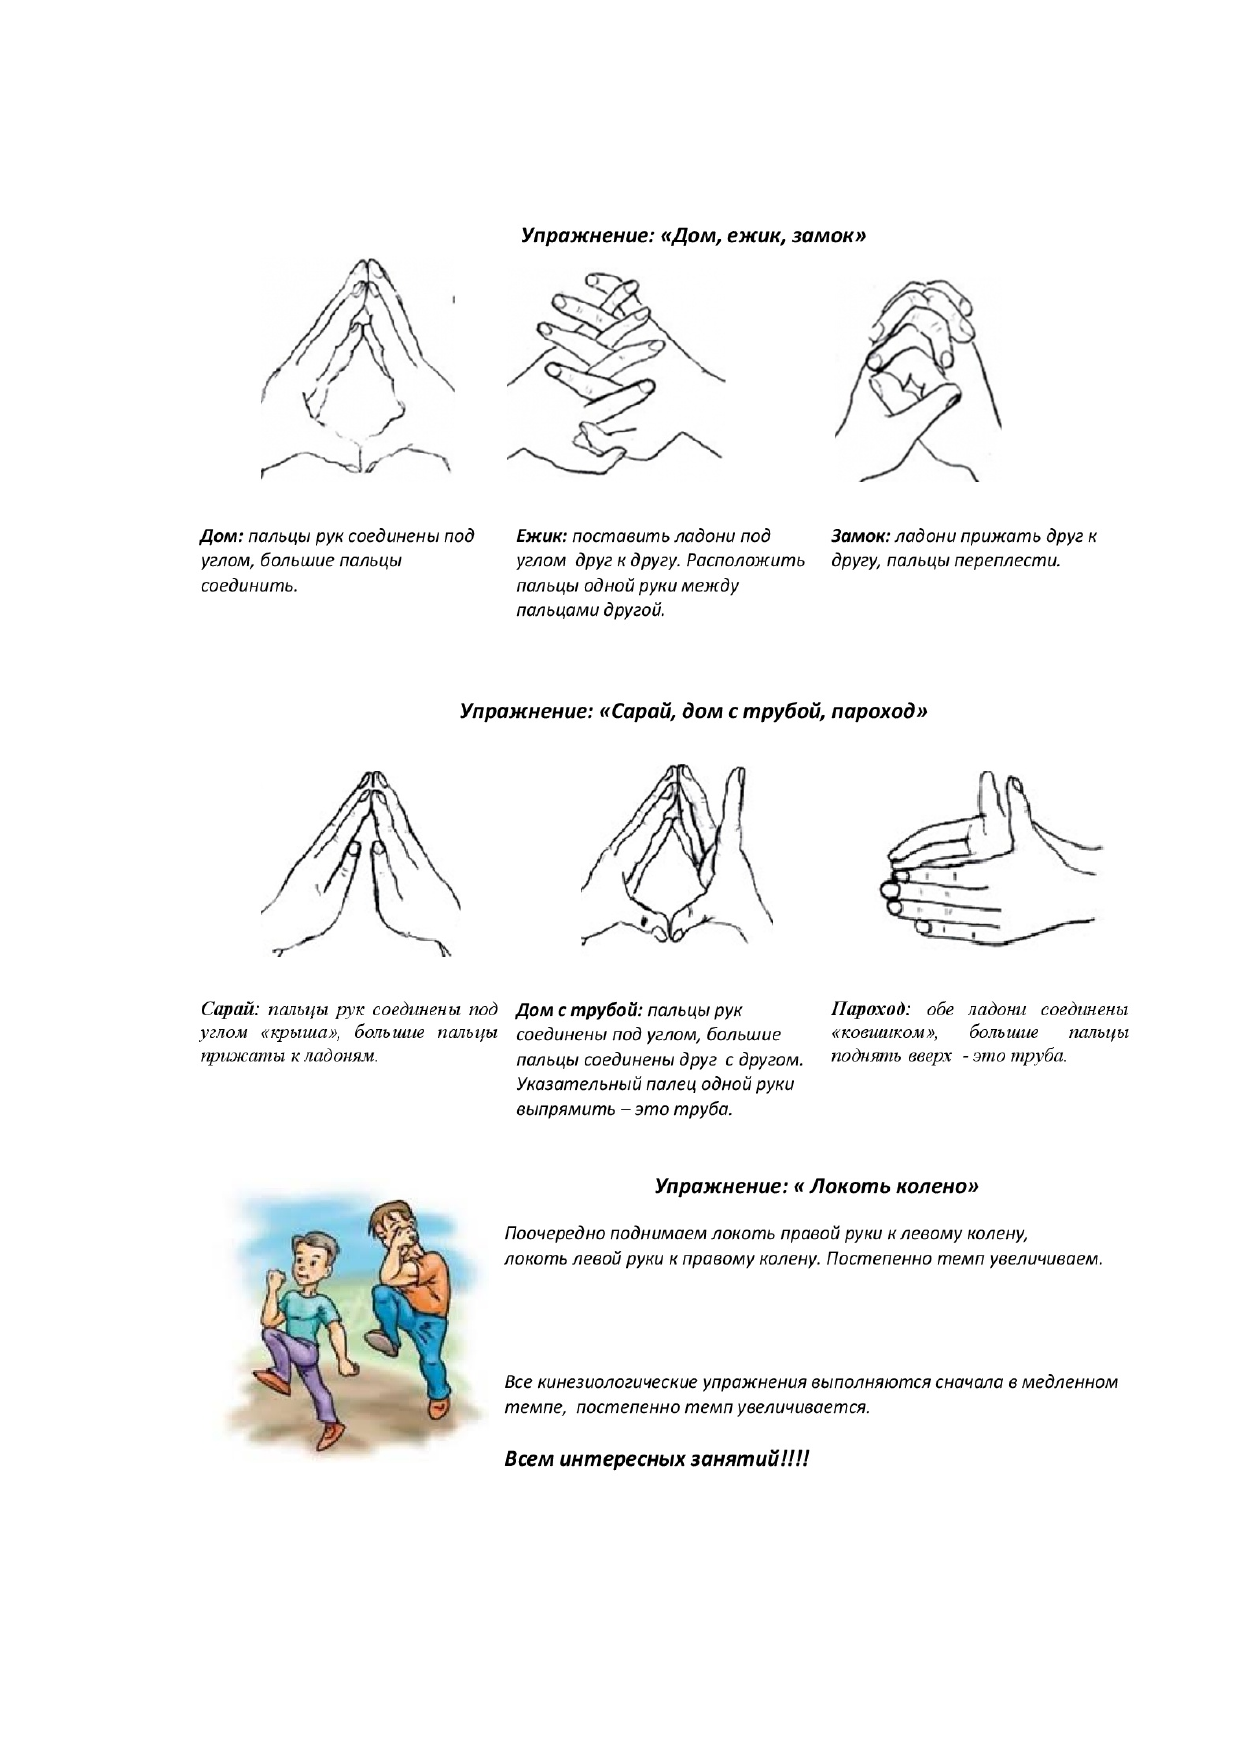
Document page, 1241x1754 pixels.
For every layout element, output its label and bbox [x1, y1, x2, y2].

picture [177, 165, 1152, 1588]
